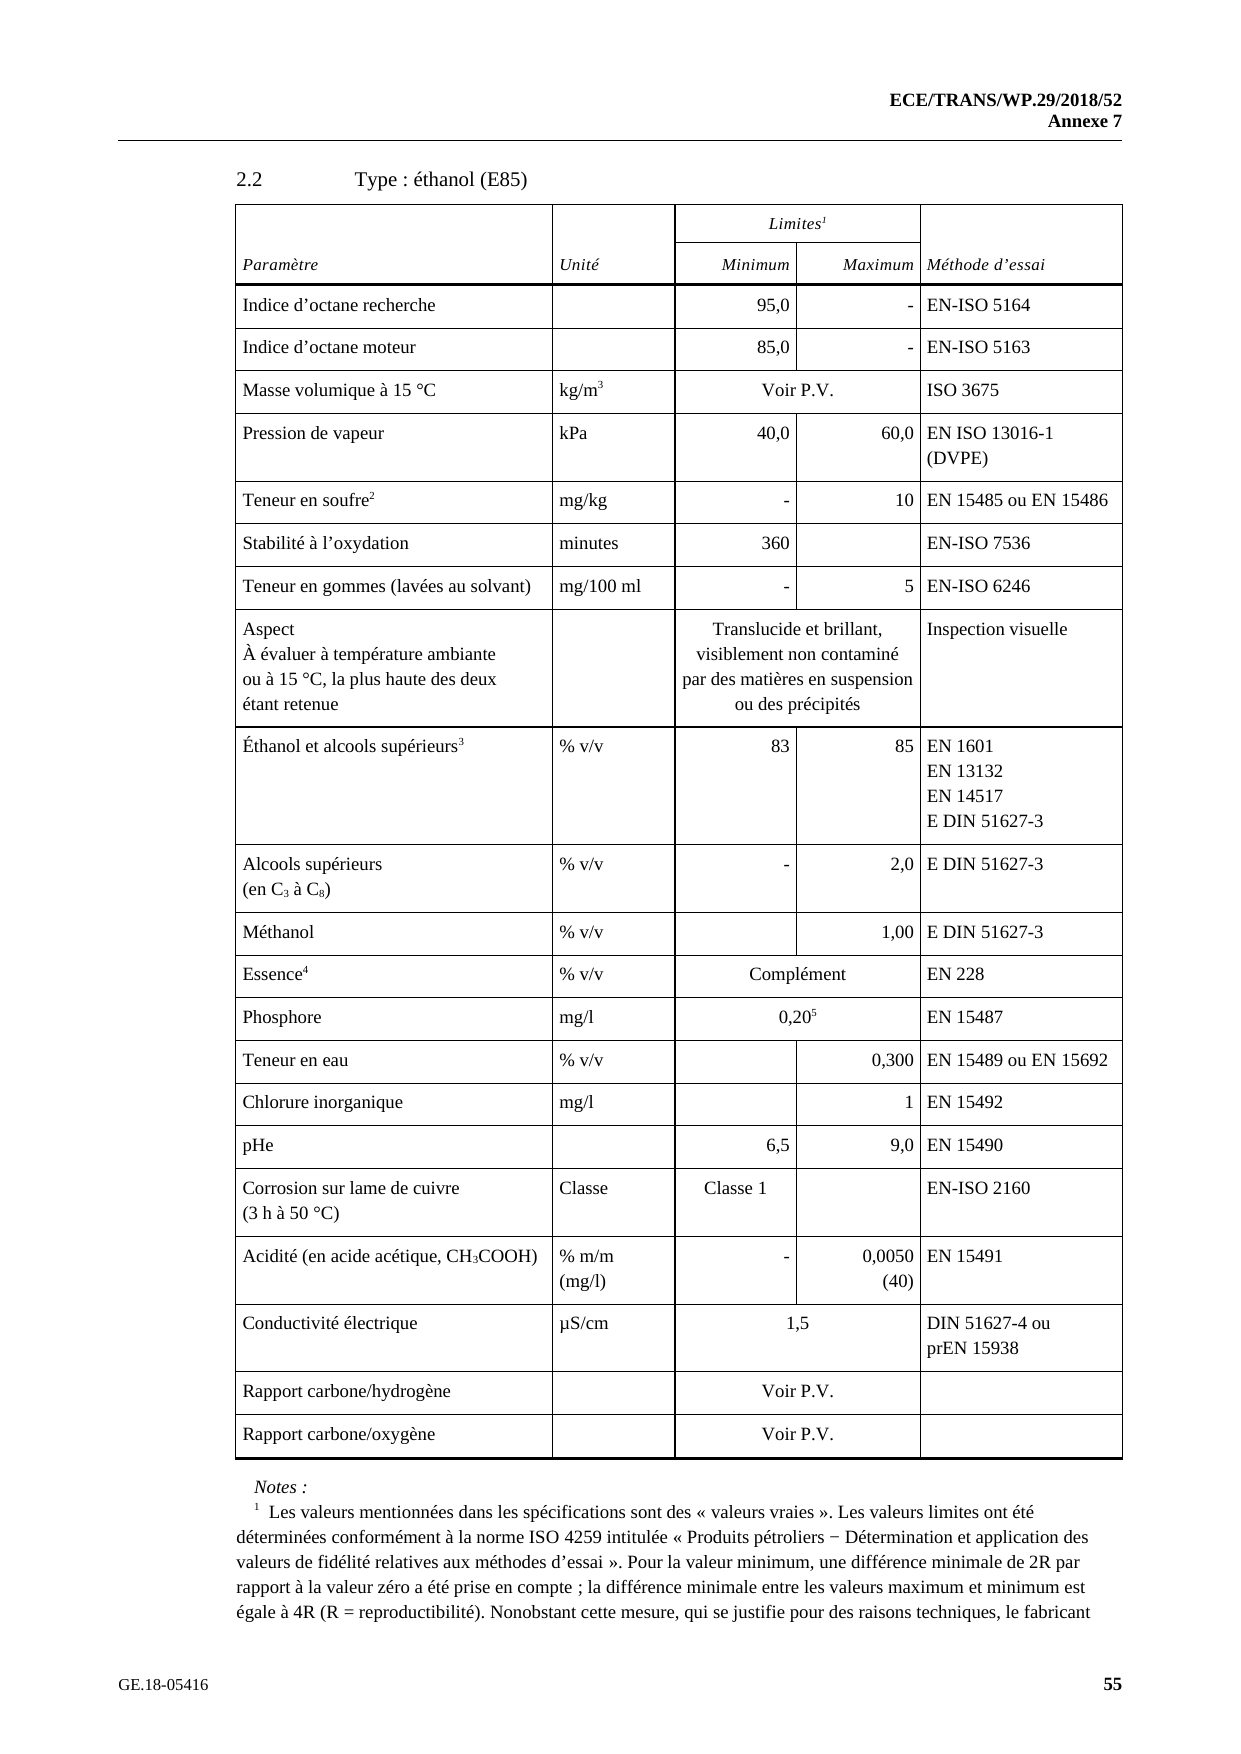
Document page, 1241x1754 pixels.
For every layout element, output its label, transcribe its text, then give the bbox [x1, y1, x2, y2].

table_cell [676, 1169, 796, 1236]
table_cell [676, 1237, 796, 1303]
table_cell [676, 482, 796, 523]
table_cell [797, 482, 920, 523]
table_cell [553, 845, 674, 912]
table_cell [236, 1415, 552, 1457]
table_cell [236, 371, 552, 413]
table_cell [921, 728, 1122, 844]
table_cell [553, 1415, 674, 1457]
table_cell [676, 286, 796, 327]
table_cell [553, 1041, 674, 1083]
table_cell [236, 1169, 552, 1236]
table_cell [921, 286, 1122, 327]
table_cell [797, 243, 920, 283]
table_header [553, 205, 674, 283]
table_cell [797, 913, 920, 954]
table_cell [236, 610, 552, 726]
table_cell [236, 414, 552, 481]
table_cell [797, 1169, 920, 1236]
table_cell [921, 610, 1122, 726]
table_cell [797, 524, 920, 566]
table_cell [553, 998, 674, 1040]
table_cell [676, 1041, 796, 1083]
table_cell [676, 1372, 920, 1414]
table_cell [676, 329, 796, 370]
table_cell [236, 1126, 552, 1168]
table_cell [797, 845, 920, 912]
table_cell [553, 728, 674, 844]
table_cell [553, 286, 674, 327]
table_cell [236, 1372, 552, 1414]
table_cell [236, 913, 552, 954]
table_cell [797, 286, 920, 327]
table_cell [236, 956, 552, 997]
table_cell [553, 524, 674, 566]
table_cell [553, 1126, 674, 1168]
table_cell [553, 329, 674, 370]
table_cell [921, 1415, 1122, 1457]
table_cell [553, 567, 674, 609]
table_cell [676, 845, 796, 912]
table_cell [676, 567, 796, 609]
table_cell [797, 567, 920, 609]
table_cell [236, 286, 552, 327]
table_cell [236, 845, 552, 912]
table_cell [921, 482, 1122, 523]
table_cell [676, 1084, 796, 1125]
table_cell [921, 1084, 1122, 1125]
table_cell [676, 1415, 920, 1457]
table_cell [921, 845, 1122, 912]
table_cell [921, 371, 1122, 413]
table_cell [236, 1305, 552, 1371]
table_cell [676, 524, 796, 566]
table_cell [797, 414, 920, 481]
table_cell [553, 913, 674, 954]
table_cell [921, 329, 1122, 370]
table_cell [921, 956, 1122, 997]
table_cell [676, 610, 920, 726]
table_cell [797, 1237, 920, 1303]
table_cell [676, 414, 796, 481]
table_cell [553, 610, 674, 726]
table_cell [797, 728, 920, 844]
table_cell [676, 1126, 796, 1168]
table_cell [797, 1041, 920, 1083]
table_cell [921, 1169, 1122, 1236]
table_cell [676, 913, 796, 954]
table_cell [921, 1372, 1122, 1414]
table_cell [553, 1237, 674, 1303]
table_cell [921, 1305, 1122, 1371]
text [236, 1497, 1122, 1622]
text 2.2 Type : éthanol (E85) [236, 166, 1004, 191]
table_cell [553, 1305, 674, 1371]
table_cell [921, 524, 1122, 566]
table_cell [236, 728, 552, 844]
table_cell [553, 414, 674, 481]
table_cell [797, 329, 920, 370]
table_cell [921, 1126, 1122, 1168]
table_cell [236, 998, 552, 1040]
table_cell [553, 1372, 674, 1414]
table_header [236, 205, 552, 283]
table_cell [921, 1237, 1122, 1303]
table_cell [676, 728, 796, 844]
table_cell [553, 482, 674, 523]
text Notes : [236, 1472, 1004, 1497]
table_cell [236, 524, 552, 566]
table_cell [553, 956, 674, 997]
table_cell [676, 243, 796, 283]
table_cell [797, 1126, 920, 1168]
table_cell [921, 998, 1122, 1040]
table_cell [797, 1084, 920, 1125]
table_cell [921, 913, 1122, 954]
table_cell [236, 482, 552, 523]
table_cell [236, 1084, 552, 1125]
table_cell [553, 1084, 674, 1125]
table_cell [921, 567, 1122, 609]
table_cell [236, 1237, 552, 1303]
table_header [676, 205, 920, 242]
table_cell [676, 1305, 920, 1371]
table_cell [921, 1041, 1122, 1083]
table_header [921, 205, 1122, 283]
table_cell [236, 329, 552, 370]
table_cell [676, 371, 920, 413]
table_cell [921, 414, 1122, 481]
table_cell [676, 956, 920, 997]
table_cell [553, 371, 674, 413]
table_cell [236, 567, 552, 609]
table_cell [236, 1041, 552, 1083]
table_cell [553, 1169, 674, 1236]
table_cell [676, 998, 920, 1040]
